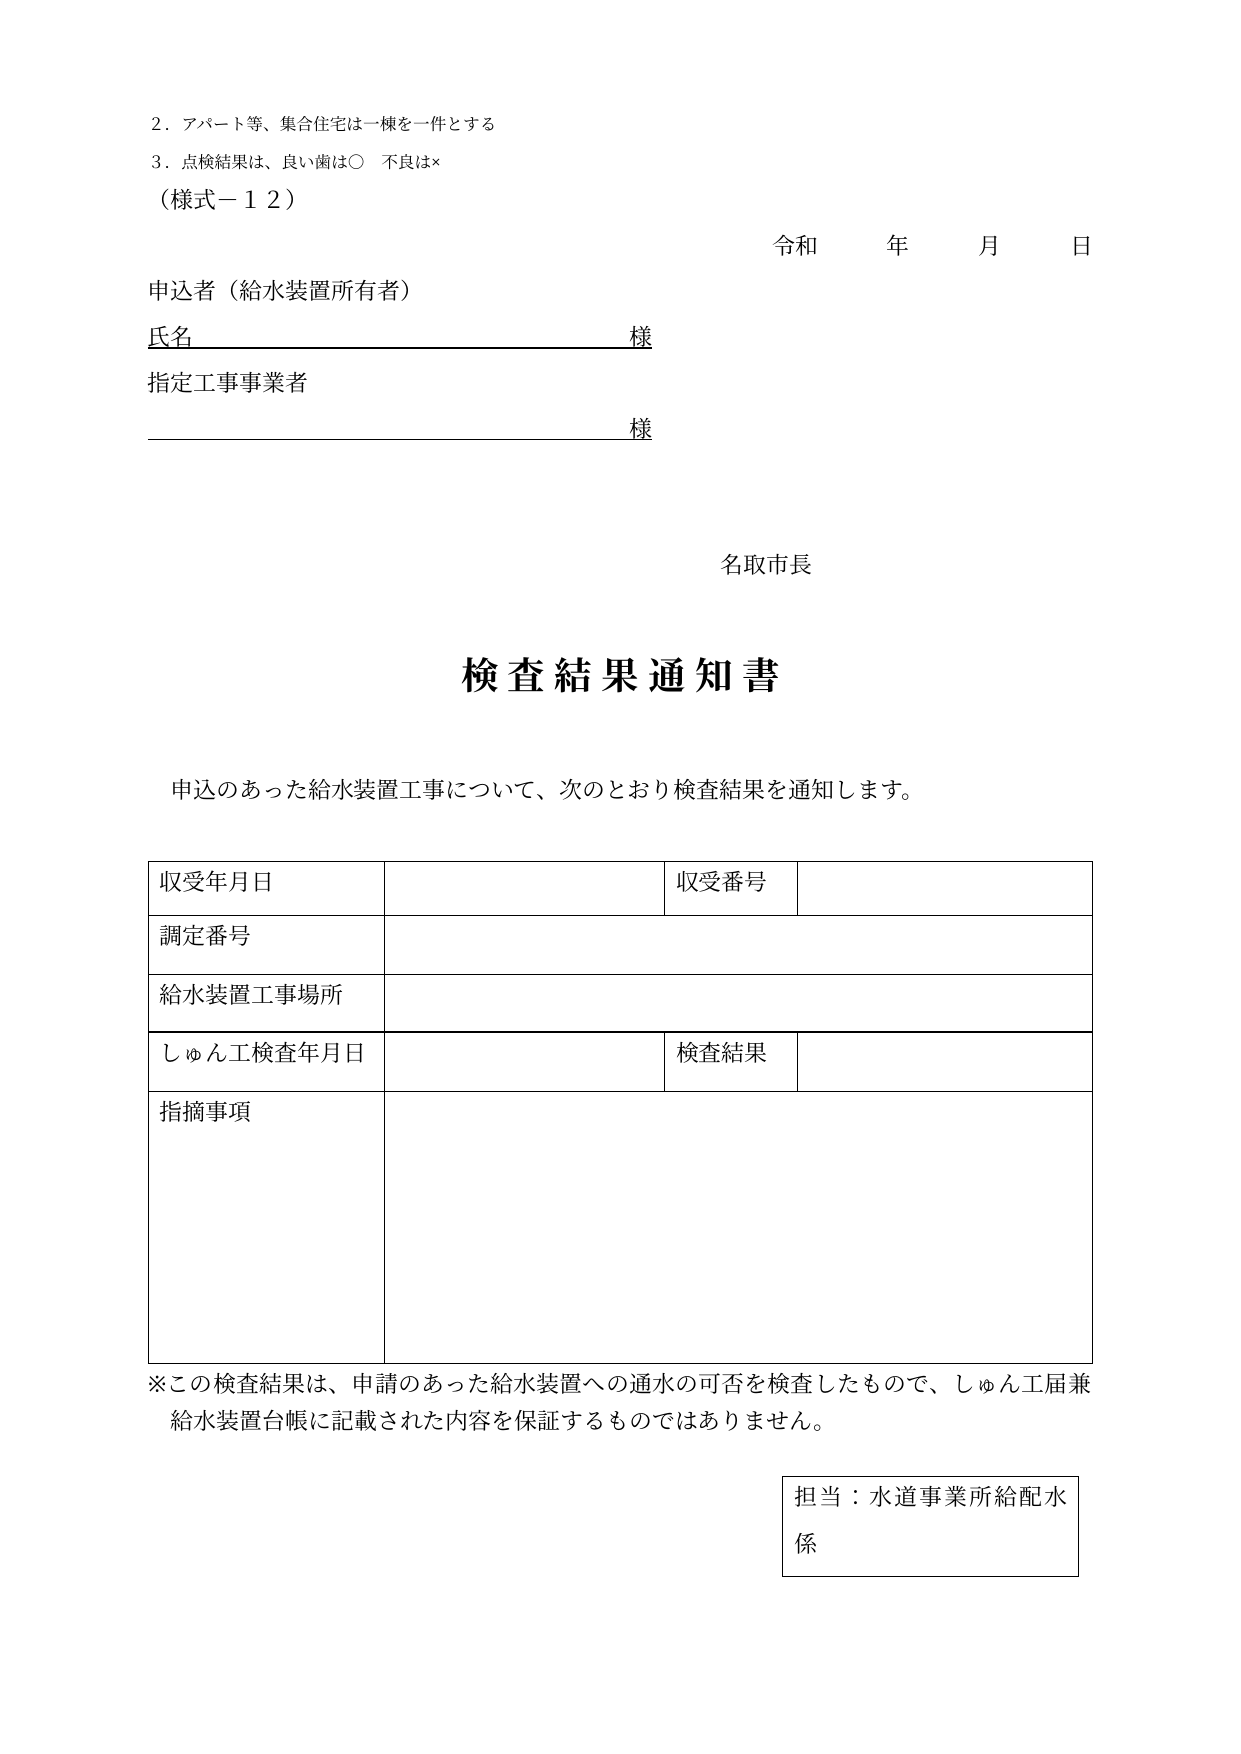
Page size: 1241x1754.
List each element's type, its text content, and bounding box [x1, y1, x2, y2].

table_cell [385, 916, 1092, 974]
table_cell 給水装置工事場所 [149, 975, 384, 1031]
text 様 [148, 408, 1092, 446]
table_cell 指摘事項 [149, 1092, 384, 1363]
table_cell しゅん工検査年月日 [149, 1033, 384, 1091]
text （様式－１２） [148, 180, 1092, 217]
text ３．点検結果は、良い歯は○ 不良は× [148, 142, 1092, 180]
table_cell [798, 1033, 1092, 1091]
text 指定工事事業者 [148, 363, 1092, 400]
table_cell [385, 1092, 1092, 1363]
text ２．アパート等、集合住宅は一棟を一件とする [148, 105, 1092, 142]
table_cell [385, 975, 1092, 1031]
table_cell 調定番号 [149, 916, 384, 974]
text 氏名 様 [148, 317, 1092, 354]
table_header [783, 1477, 1078, 1576]
text ※この検査結果は、申請のあった給水装置への通水の可否を検査したもので、しゅん工届兼給水装置台帳に記載された内容を保証するものではありません。 [148, 1364, 1092, 1439]
text 申込者（給水装置所有者） [148, 271, 1092, 309]
table_header [385, 862, 664, 915]
table_cell [385, 1033, 664, 1091]
table_cell 検査結果 [665, 1033, 797, 1091]
table_header [798, 862, 1092, 915]
text 名取市長 [148, 545, 1092, 583]
table_header 収受番号 [665, 862, 797, 915]
table_header 収受年月日 [149, 862, 384, 915]
text 検 査 結 果 通 知 書 [148, 636, 1092, 711]
text 申込のあった給水装置工事について、次のとおり検査結果を通知します。 [148, 770, 1092, 807]
text 令和 年 月 日 [148, 225, 1092, 263]
